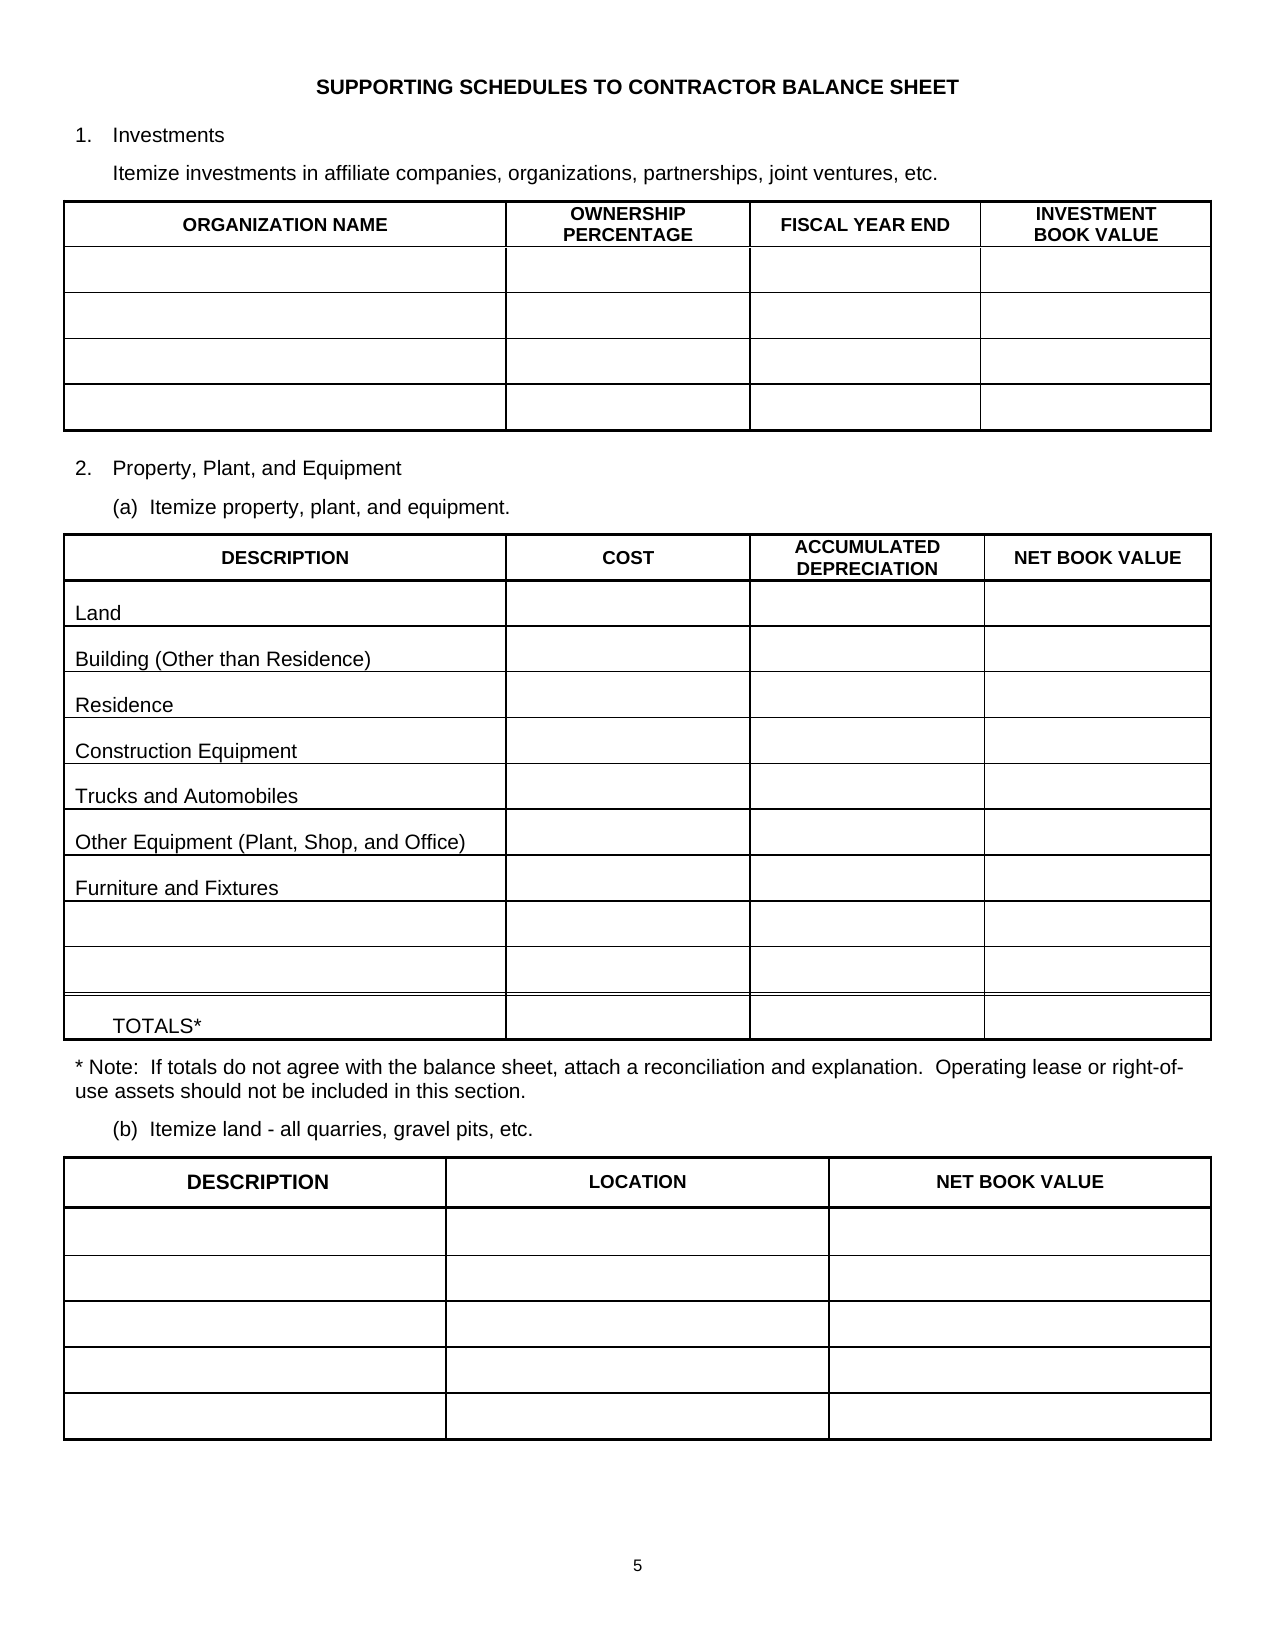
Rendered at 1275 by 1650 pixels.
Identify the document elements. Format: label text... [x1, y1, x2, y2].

table_cell Building (Other than Residence) [65, 627, 505, 671]
table_header NET BOOK VALUE [830, 1159, 1210, 1206]
table_cell [507, 996, 749, 1037]
table_cell [981, 385, 1210, 429]
table_cell [751, 996, 984, 1037]
table_cell [751, 947, 984, 992]
table_cell [751, 385, 980, 429]
table_header NET BOOK VALUE [985, 536, 1210, 579]
table_header INVESTMENT BOOK VALUE [981, 203, 1210, 246]
table_cell [507, 856, 749, 900]
table_header [447, 1209, 828, 1254]
table_cell [65, 902, 505, 946]
table_cell [65, 293, 505, 337]
table_header [751, 247, 980, 292]
table_cell [507, 810, 749, 854]
table_cell [751, 582, 984, 625]
table_cell [981, 293, 1210, 337]
table_cell [507, 385, 749, 429]
text Itemize investments in affiliate companies, organizations, partnerships, joint ventures, etc. [75, 161, 1200, 185]
table_cell [985, 947, 1210, 992]
table_cell [65, 339, 505, 383]
table_cell Trucks and Automobiles [65, 764, 505, 808]
table_header [981, 247, 1210, 292]
table_cell Land [65, 582, 505, 625]
table_cell [985, 902, 1210, 946]
table_header [65, 1209, 445, 1254]
table_cell [507, 339, 749, 383]
table_cell [985, 810, 1210, 854]
table_cell [751, 718, 984, 762]
text 1. Investments [75, 123, 1200, 147]
table_cell [751, 810, 984, 854]
table_cell [65, 1302, 445, 1346]
table_cell [985, 582, 1210, 625]
table_cell [507, 293, 749, 337]
table_header [507, 247, 750, 292]
table_cell [507, 627, 749, 671]
table_header LOCATION [447, 1159, 828, 1206]
table_cell [65, 385, 505, 429]
table_cell [830, 1256, 1210, 1300]
table_cell [751, 764, 984, 808]
table_cell Construction Equipment [65, 718, 505, 762]
table_header [65, 247, 506, 292]
table_cell [507, 672, 749, 717]
table_header OWNERSHIP PERCENTAGE [507, 203, 749, 246]
table_cell [751, 293, 980, 337]
table_cell [985, 718, 1210, 762]
table_cell [507, 947, 749, 992]
table_header ACCUMULATED DEPRECIATION [751, 536, 984, 579]
table_header ORGANIZATION NAME [65, 203, 505, 246]
table_cell [985, 627, 1210, 671]
table_cell [447, 1394, 828, 1438]
table_cell [751, 672, 984, 717]
table_cell [507, 902, 749, 946]
table_cell Other Equipment (Plant, Shop, and Office) [65, 810, 505, 854]
table_cell [830, 1394, 1210, 1438]
table_cell [65, 1256, 445, 1300]
table_cell [751, 856, 984, 900]
table_cell [65, 1394, 445, 1438]
table_cell [507, 764, 749, 808]
table_cell [830, 1348, 1210, 1392]
table_cell [447, 1348, 828, 1392]
table_header [830, 1209, 1210, 1254]
table_cell [447, 1256, 828, 1300]
table_cell [447, 1302, 828, 1346]
table_cell [507, 582, 749, 625]
text * Note: If totals do not agree with the balance sheet, attach a reconciliation and explanation. Operating lease or right-of-use assets should not be included in this section. [75, 1055, 1200, 1103]
text SUPPORTING SCHEDULES TO CONTRACTOR BALANCE SHEET [75, 75, 1200, 99]
table_cell TOTALS* [65, 996, 505, 1037]
table_header COST [507, 536, 749, 579]
table_cell [751, 902, 984, 946]
text 2. Property, Plant, and Equipment [75, 456, 1200, 480]
table_cell [985, 672, 1210, 717]
table_cell Residence [65, 672, 505, 717]
table_cell [985, 856, 1210, 900]
table_header FISCAL YEAR END [751, 203, 980, 246]
table_cell Furniture and Fixtures [65, 856, 505, 900]
table_cell [507, 718, 749, 762]
table_cell [985, 764, 1210, 808]
text (a) Itemize property, plant, and equipment. [75, 494, 1200, 518]
table_header DESCRIPTION [65, 1159, 445, 1206]
text (b) Itemize land - all quarries, gravel pits, etc. [75, 1117, 1200, 1141]
table_cell [751, 627, 984, 671]
table_cell [830, 1302, 1210, 1346]
table_cell [981, 339, 1210, 383]
table_cell [65, 1348, 445, 1392]
table_cell [985, 996, 1210, 1037]
table_header DESCRIPTION [65, 536, 505, 579]
table_cell [65, 947, 505, 992]
table_cell [751, 339, 980, 383]
